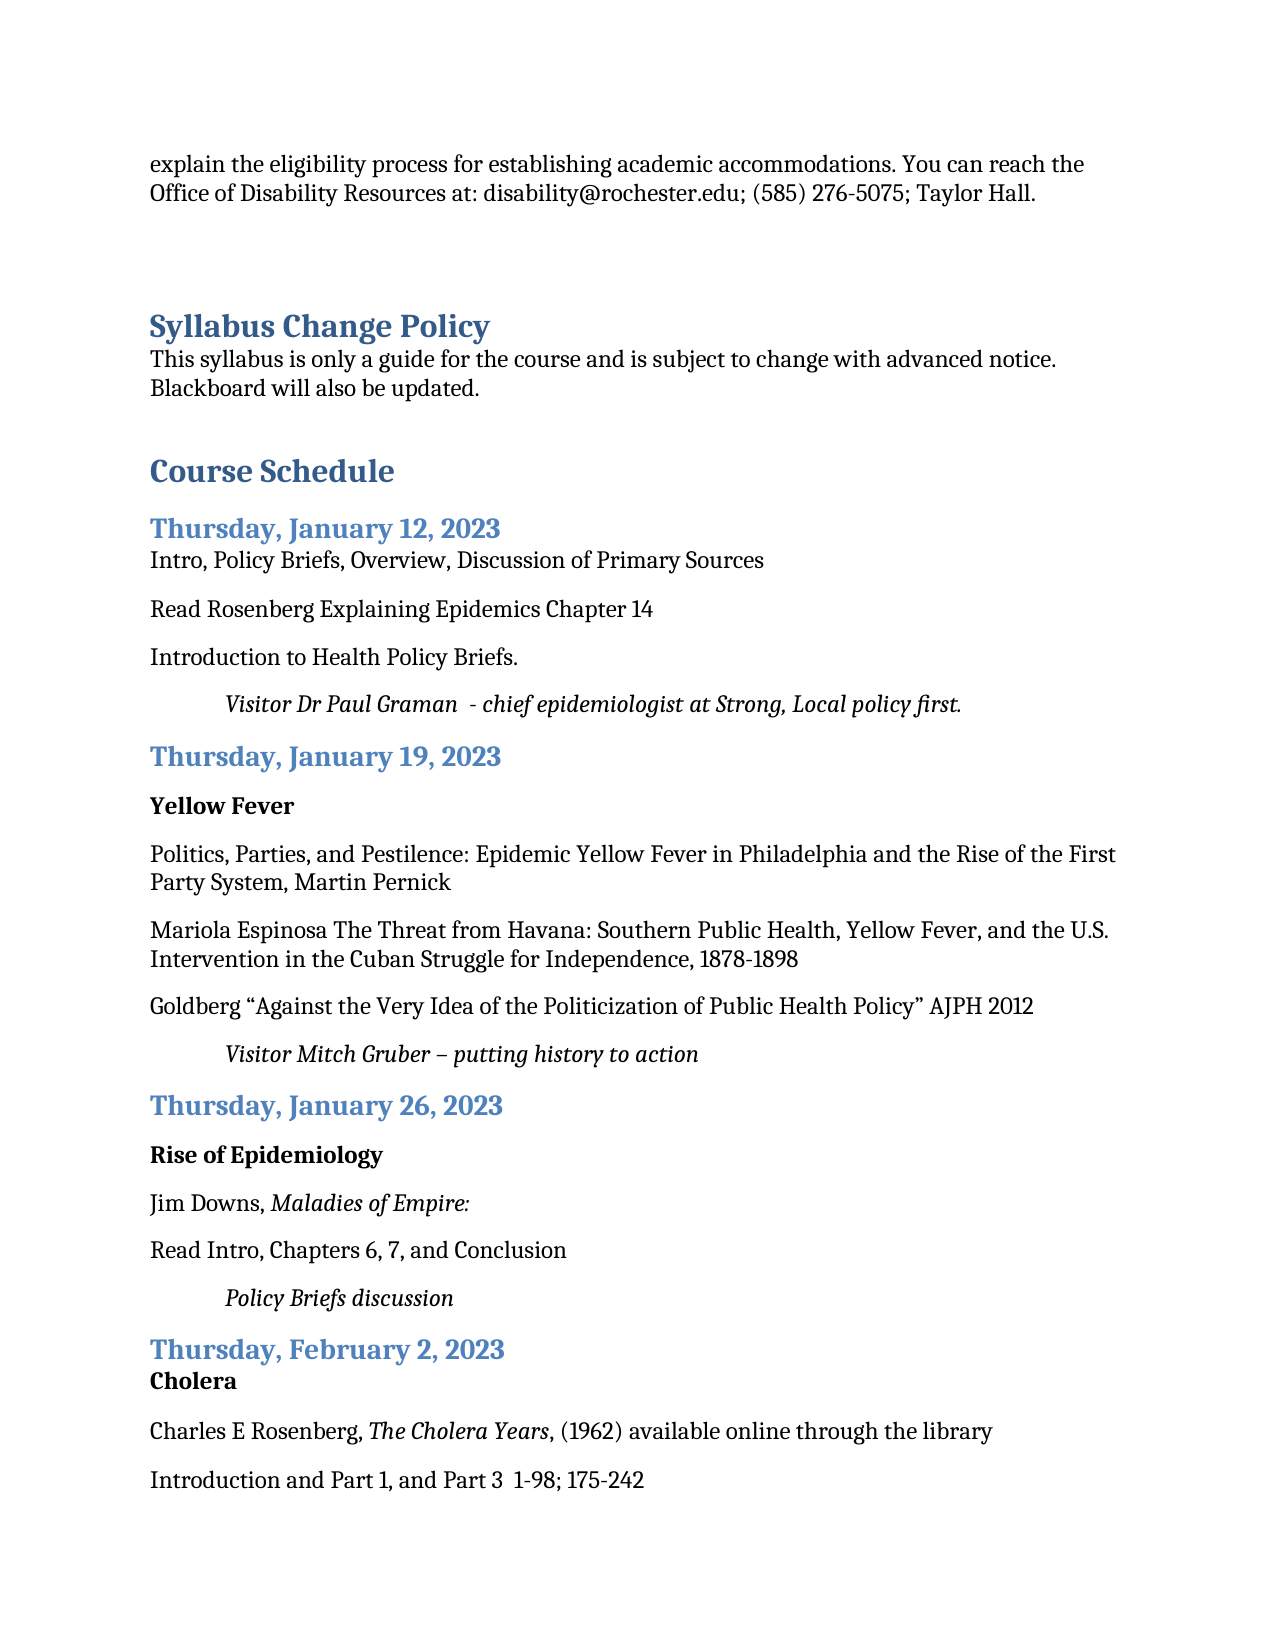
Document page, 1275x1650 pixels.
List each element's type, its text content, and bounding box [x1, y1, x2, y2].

text Intro, Policy Briefs, Overview, Discussion of Primary Sources [150, 546, 1125, 574]
subtitle Thursday, January 19, 2023 [150, 740, 1125, 773]
subtitle Course Schedule [150, 453, 1125, 491]
text Cholera [150, 1367, 1125, 1396]
subtitle Thursday, January 12, 2023 [150, 512, 1125, 546]
text Yellow Fever [150, 792, 1125, 821]
text Read Intro, Chapters 6, 7, and Conclusion [150, 1236, 1125, 1265]
text This syllabus is only a guide for the course and is subject to change with advanced notice. Blackboard will also be updated. [150, 345, 1125, 403]
text Rise of Epidemiology [150, 1141, 1125, 1170]
subtitle Thursday, February 2, 2023 [150, 1333, 1125, 1367]
subtitle Syllabus Change Policy [150, 307, 1125, 345]
text Goldberg “Against the Very Idea of the Politicization of Public Health Policy” AJPH 2012 [150, 992, 1125, 1021]
text Charles E Rosenberg, The Cholera Years, (1962) available online through the library [150, 1417, 1125, 1445]
text Introduction and Part 1, and Part 3 1-98; 175-242 [150, 1466, 1125, 1495]
text Visitor Mitch Gruber – putting history to action [225, 1039, 1125, 1068]
text Jim Downs, Maladies of Empire: [150, 1189, 1125, 1218]
text Visitor Dr Paul Graman - chief epidemiologist at Strong, Local policy first. [150, 690, 1125, 719]
subtitle Thursday, January 26, 2023 [150, 1089, 1125, 1123]
text Read Rosenberg Explaining Epidemics Chapter 14 [150, 595, 1125, 624]
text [150, 150, 1125, 207]
text Policy Briefs discussion [150, 1284, 1125, 1313]
text Introduction to Health Policy Briefs. [150, 643, 1125, 671]
text Politics, Parties, and Pestilence: Epidemic Yellow Fever in Philadelphia and the Rise of the First Party System, Martin Pernick [150, 839, 1125, 897]
text Mariola Espinosa The Threat from Havana: Southern Public Health, Yellow Fever, and the U.S. Intervention in the Cuban Struggle for Independence, 1878-1898 [150, 916, 1125, 973]
